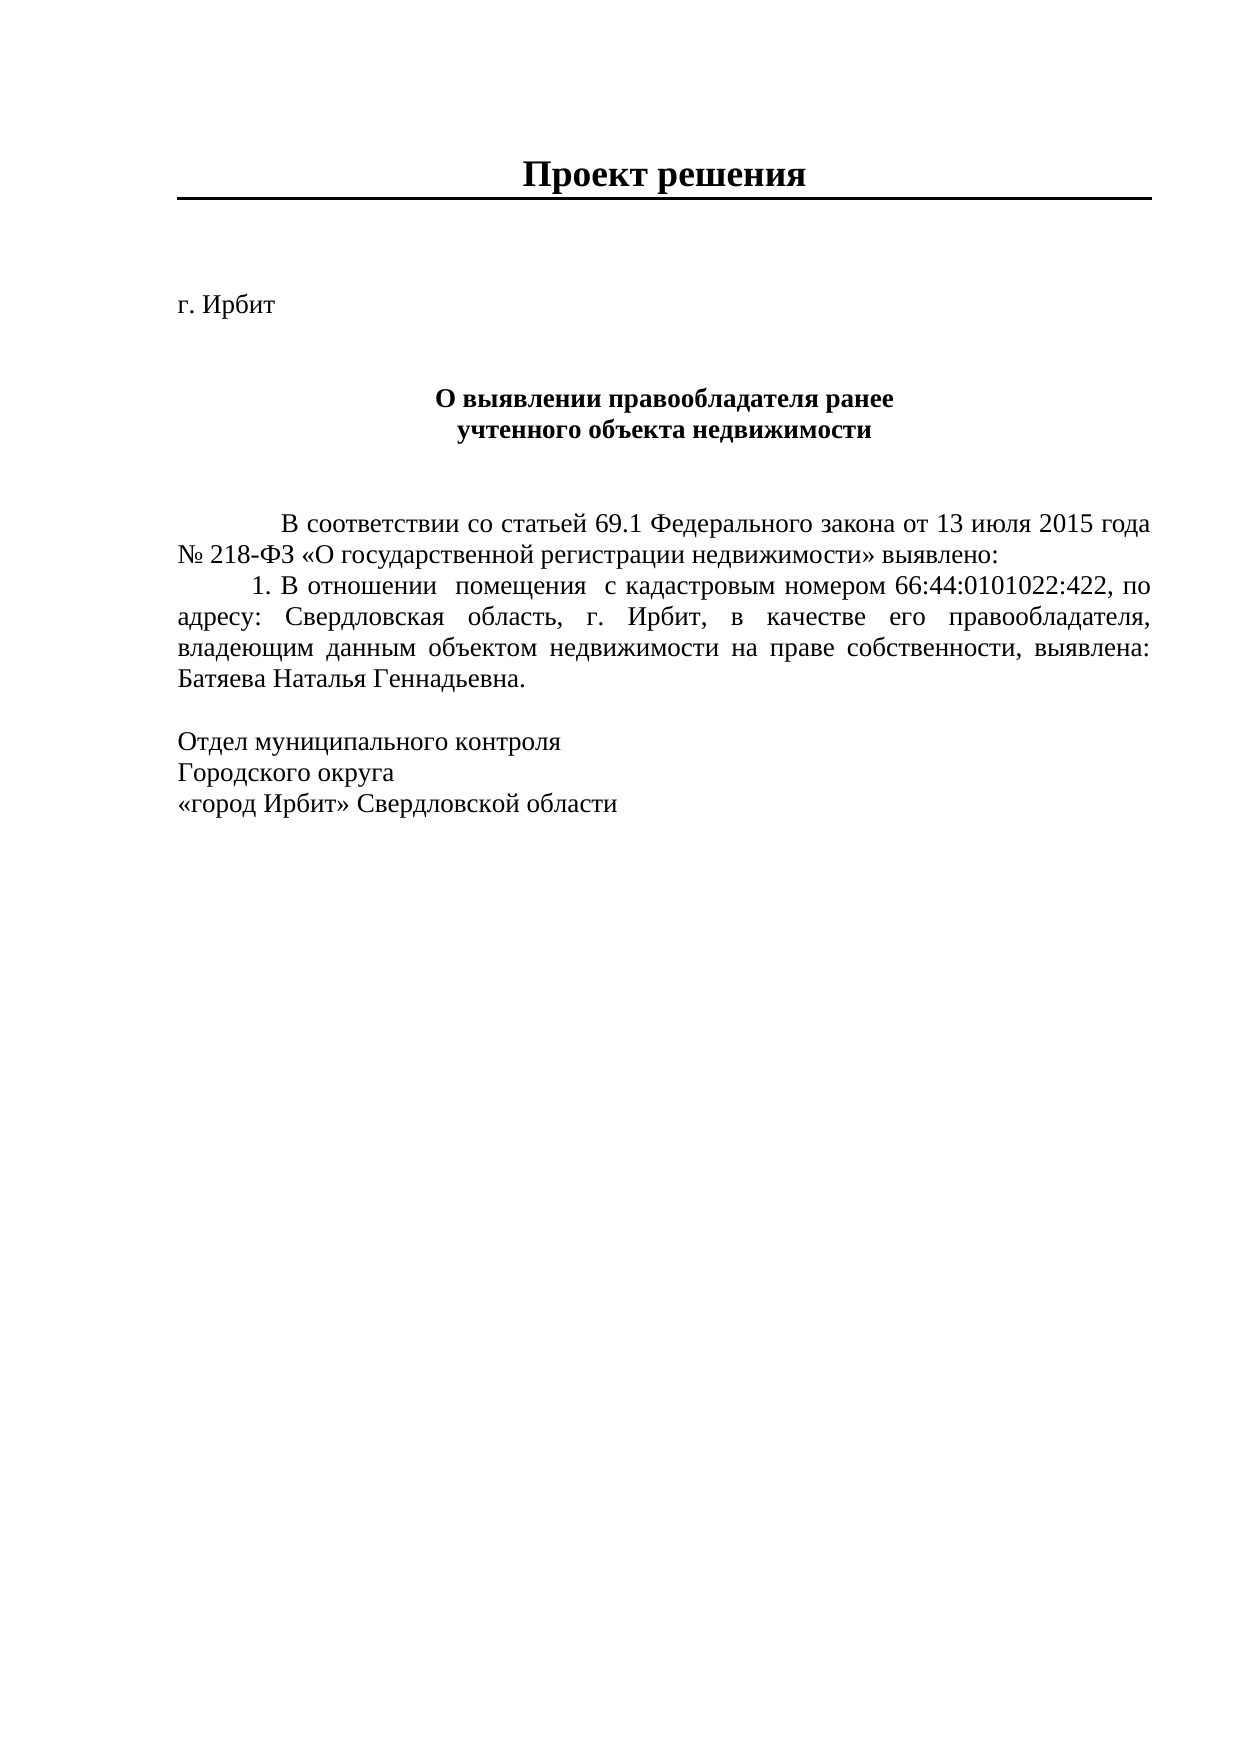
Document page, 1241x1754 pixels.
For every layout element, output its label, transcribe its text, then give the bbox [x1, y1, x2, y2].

text учтенного объекта недвижимости [177, 413, 1152, 444]
text Городского округа [177, 756, 1152, 787]
text 1. В отношении помещения с кадастровым номером 66:44:0101022:422, по адресу: Свердловская область, г. Ирбит, в качестве его правообладателя, владеющим данным объектом недвижимости на праве собственности, выявлена: Батяева Наталья Геннадьевна. [177, 569, 1152, 693]
text г. Ирбит [177, 289, 1152, 320]
text В соответствии со статьей 69.1 Федерального закона от 13 июля 2015 года № 218-ФЗ «О государственной регистрации недвижимости» выявлено: [177, 507, 1152, 569]
text Проект решения [177, 152, 1152, 197]
text О выявлении правообладателя ранее [177, 382, 1152, 413]
text Отдел муниципального контроля [177, 725, 1152, 756]
text «город Ирбит» Свердловской области [177, 787, 1152, 818]
